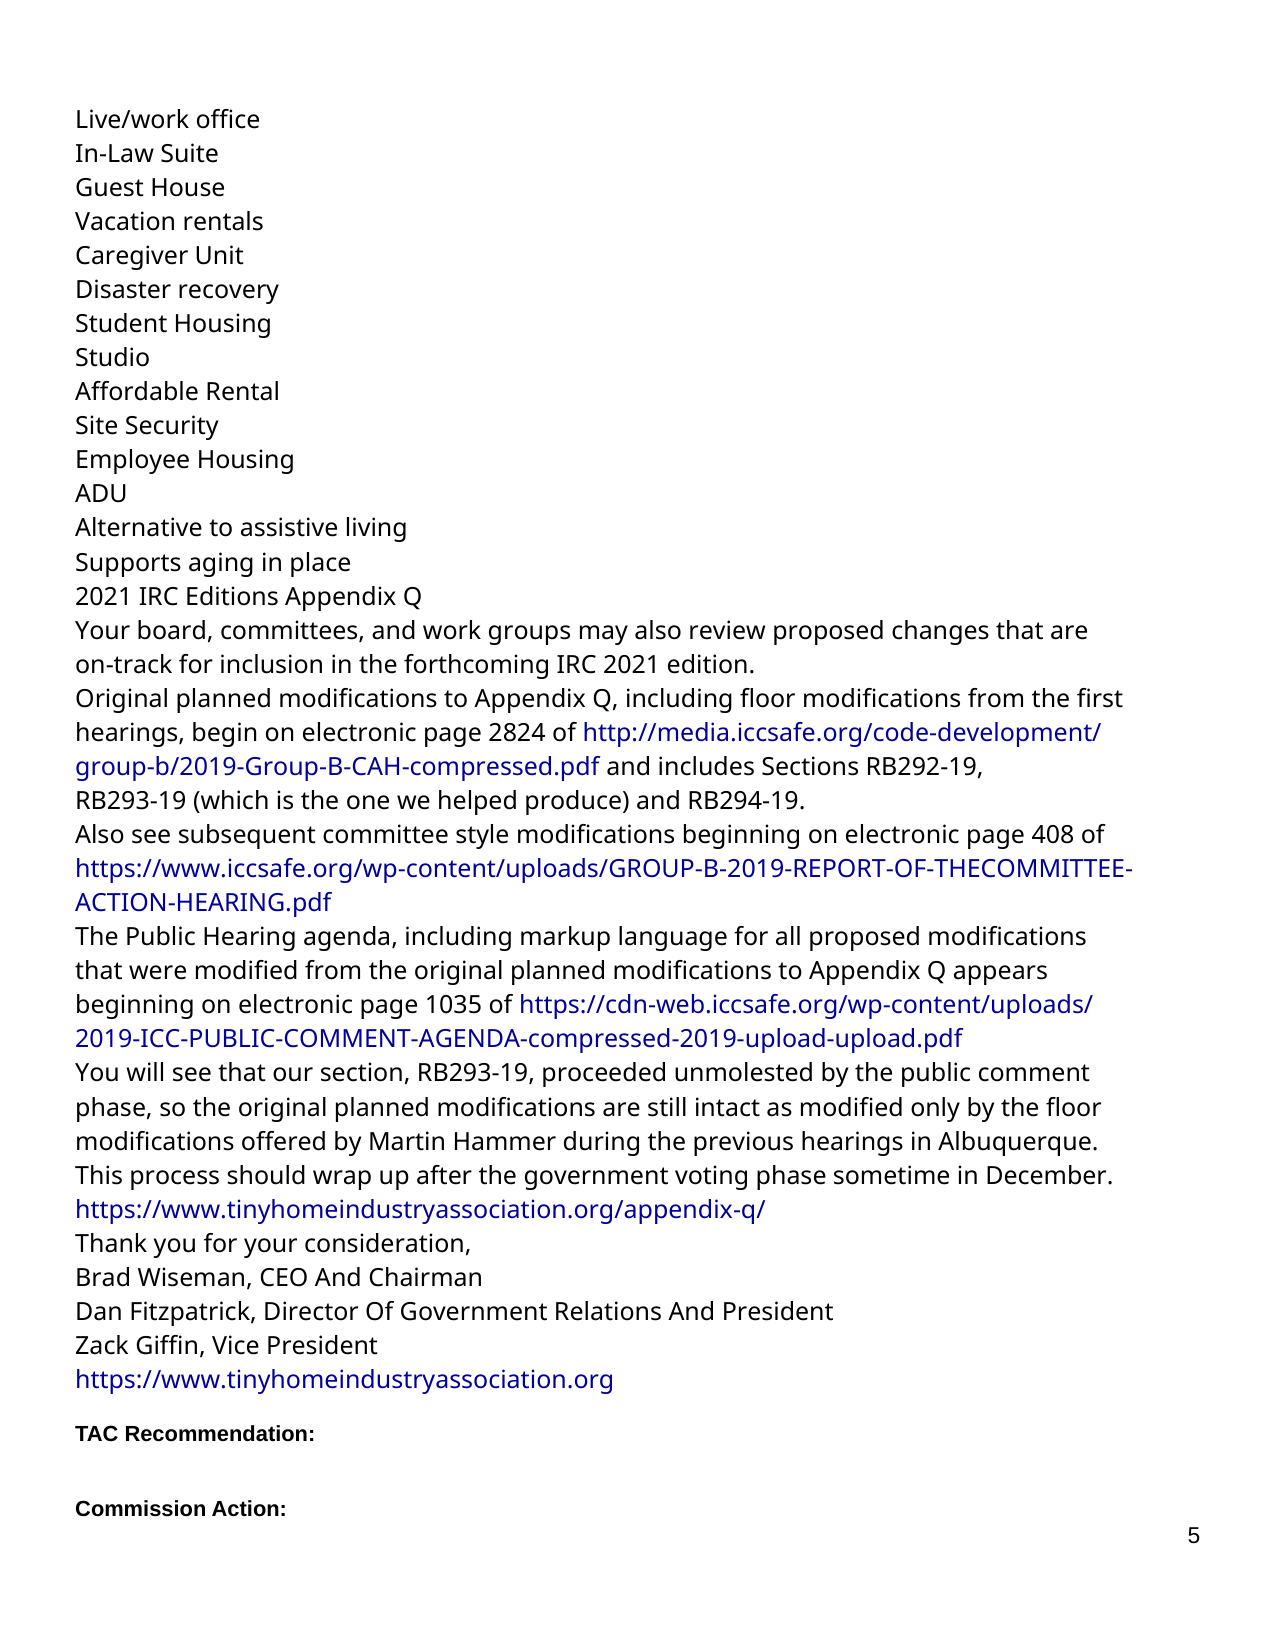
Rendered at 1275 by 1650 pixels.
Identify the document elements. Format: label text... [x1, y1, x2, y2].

text group-b/2019-Group-B-CAH-compressed.pdf and includes Sections RB292-19, [75, 748, 1200, 783]
text Brad Wiseman, CEO And Chairman [75, 1259, 1200, 1293]
text that were modified from the original planned modifications to Appendix Q appears [75, 953, 1200, 987]
text TAC Recommendation: [75, 1421, 1200, 1446]
text Thank you for your consideration, [75, 1225, 1200, 1259]
text ACTION-HEARING.pdf [75, 885, 1200, 919]
text Commission Action: [75, 1471, 1200, 1522]
text Studio [75, 340, 1200, 374]
text In-Law Suite [75, 135, 1200, 169]
text https://www.tinyhomeindustryassociation.org [75, 1362, 1200, 1396]
text Employee Housing [75, 442, 1200, 476]
text Also see subsequent committee style modifications beginning on electronic page 408 of [75, 817, 1200, 851]
text Alternative to assistive living [75, 510, 1200, 544]
text RB293-19 (which is the one we helped produce) and RB294-19. [75, 783, 1200, 817]
text Live/work office [75, 101, 1200, 135]
text 2021 IRC Editions Appendix Q [75, 578, 1200, 612]
text https://www.tinyhomeindustryassociation.org/appendix-q/ [75, 1191, 1200, 1225]
text ADU [75, 476, 1200, 510]
text Disaster recovery [75, 272, 1200, 306]
text The Public Hearing agenda, including markup language for all proposed modifications [75, 919, 1200, 953]
text beginning on electronic page 1035 of https://cdn-web.iccsafe.org/wp-content/uploads/ [75, 987, 1200, 1021]
text phase, so the original planned modifications are still intact as modified only by the floor [75, 1089, 1200, 1123]
text You will see that our section, RB293-19, proceeded unmolested by the public comment [75, 1055, 1200, 1089]
text This process should wrap up after the government voting phase sometime in December. [75, 1157, 1200, 1191]
text Site Security [75, 408, 1200, 442]
text Guest House [75, 169, 1200, 203]
text modifications offered by Martin Hammer during the previous hearings in Albuquerque. [75, 1123, 1200, 1157]
text Vacation rentals [75, 203, 1200, 238]
text Zack Giffin, Vice President [75, 1328, 1200, 1362]
text hearings, begin on electronic page 2824 of http://media.iccsafe.org/code-development/ [75, 714, 1200, 748]
text 2019-ICC-PUBLIC-COMMENT-AGENDA-compressed-2019-upload-upload.pdf [75, 1021, 1200, 1055]
text Caregiver Unit [75, 238, 1200, 272]
text Student Housing [75, 306, 1200, 340]
text Your board, committees, and work groups may also review proposed changes that are [75, 612, 1200, 646]
text Supports aging in place [75, 544, 1200, 578]
text https://www.iccsafe.org/wp-content/uploads/GROUP-B-2019-REPORT-OF-THECOMMITTEE- [75, 851, 1200, 885]
text Affordable Rental [75, 374, 1200, 408]
text on-track for inclusion in the forthcoming IRC 2021 edition. [75, 646, 1200, 680]
text Original planned modifications to Appendix Q, including floor modifications from the first [75, 680, 1200, 714]
text Dan Fitzpatrick, Director Of Government Relations And President [75, 1293, 1200, 1328]
